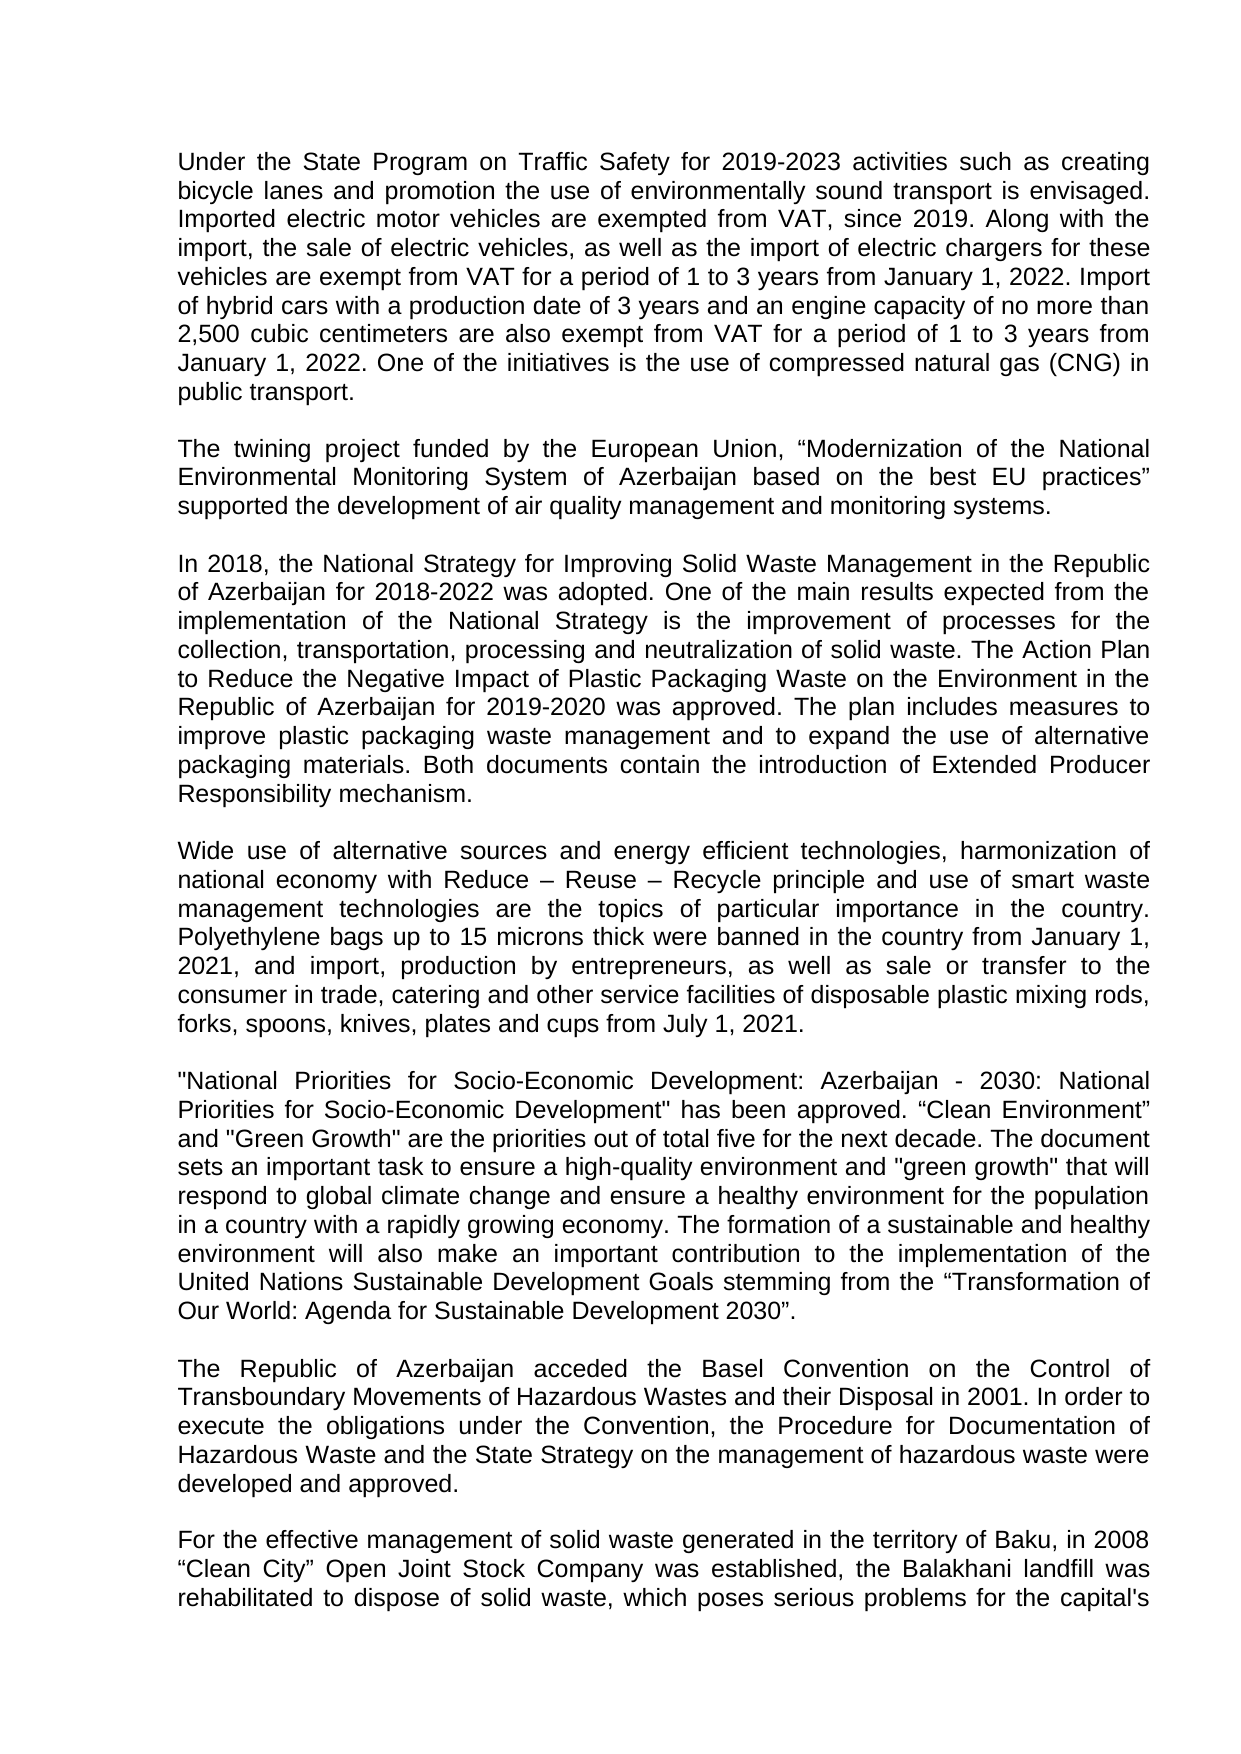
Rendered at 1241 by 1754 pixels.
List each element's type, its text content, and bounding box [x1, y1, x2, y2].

text Wide use of alternative sources and energy efficient technologies, harmonization of national economy with Reduce – Reuse – Recycle principle and use of smart waste management technologies are the topics of particular importance in the country. Polyethylene bags up to 15 microns thick were banned in the country from January 1, 2021, and import, production by entrepreneurs, as well as sale or transfer to the consumer in trade, catering and other service facilities of disposable plastic mixing rods, forks, spoons, knives, plates and cups from July 1, 2021. [177, 836, 1152, 1037]
text The Republic of Azerbaijan acceded the Basel Convention on the Control of Transboundary Movements of Hazardous Wastes and their Disposal in 2001. In order to execute the obligations under the Convention, the Procedure for Documentation of Hazardous Waste and the State Strategy on the management of hazardous waste were developed and approved. [177, 1354, 1152, 1497]
text In 2018, the National Strategy for Improving Solid Waste Management in the Republic of Azerbaijan for 2018-2022 was adopted. One of the main results expected from the implementation of the National Strategy is the improvement of processes for the collection, transportation, processing and neutralization of solid waste. The Action Plan to Reduce the Negative Impact of Plastic Packaging Waste on the Environment in the Republic of Azerbaijan for 2019-2020 was approved. The plan includes measures to improve plastic packaging waste management and to expand the use of alternative packaging materials. Both documents contain the introduction of Extended Producer Responsibility mechanism. [177, 549, 1152, 807]
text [177, 1525, 1152, 1612]
text Under the State Program on Traffic Safety for 2019-2023 activities such as creating bicycle lanes and promotion the use of environmentally sound transport is envisaged. Imported electric motor vehicles are exempted from VAT, since 2019. Along with the import, the sale of electric vehicles, as well as the import of electric chargers for these vehicles are exempt from VAT for a period of 1 to 3 years from January 1, 2022. Import of hybrid cars with a production date of 3 years and an engine capacity of no more than 2,500 cubic centimeters are also exempt from VAT for a period of 1 to 3 years from January 1, 2022. One of the initiatives is the use of compressed natural gas (CNG) in public transport. [177, 147, 1152, 406]
text The twining project funded by the European Union, “Modernization of the National Environmental Monitoring System of Azerbaijan based on the best EU practices” supported the development of air quality management and monitoring systems. [177, 434, 1152, 520]
text "National Priorities for Socio-Economic Development: Azerbaijan - 2030: National Priorities for Socio-Economic Development" has been approved. “Clean Environment” and "Green Growth" are the priorities out of total five for the next decade. The document sets an important task to ensure a high-quality environment and "green growth" that will respond to global climate change and ensure a healthy environment for the population in a country with a rapidly growing economy. The formation of a sustainable and healthy environment will also make an important contribution to the implementation of the United Nations Sustainable Development Goals stemming from the “Transformation of Our World: Agenda for Sustainable Development 2030”. [177, 1066, 1152, 1325]
